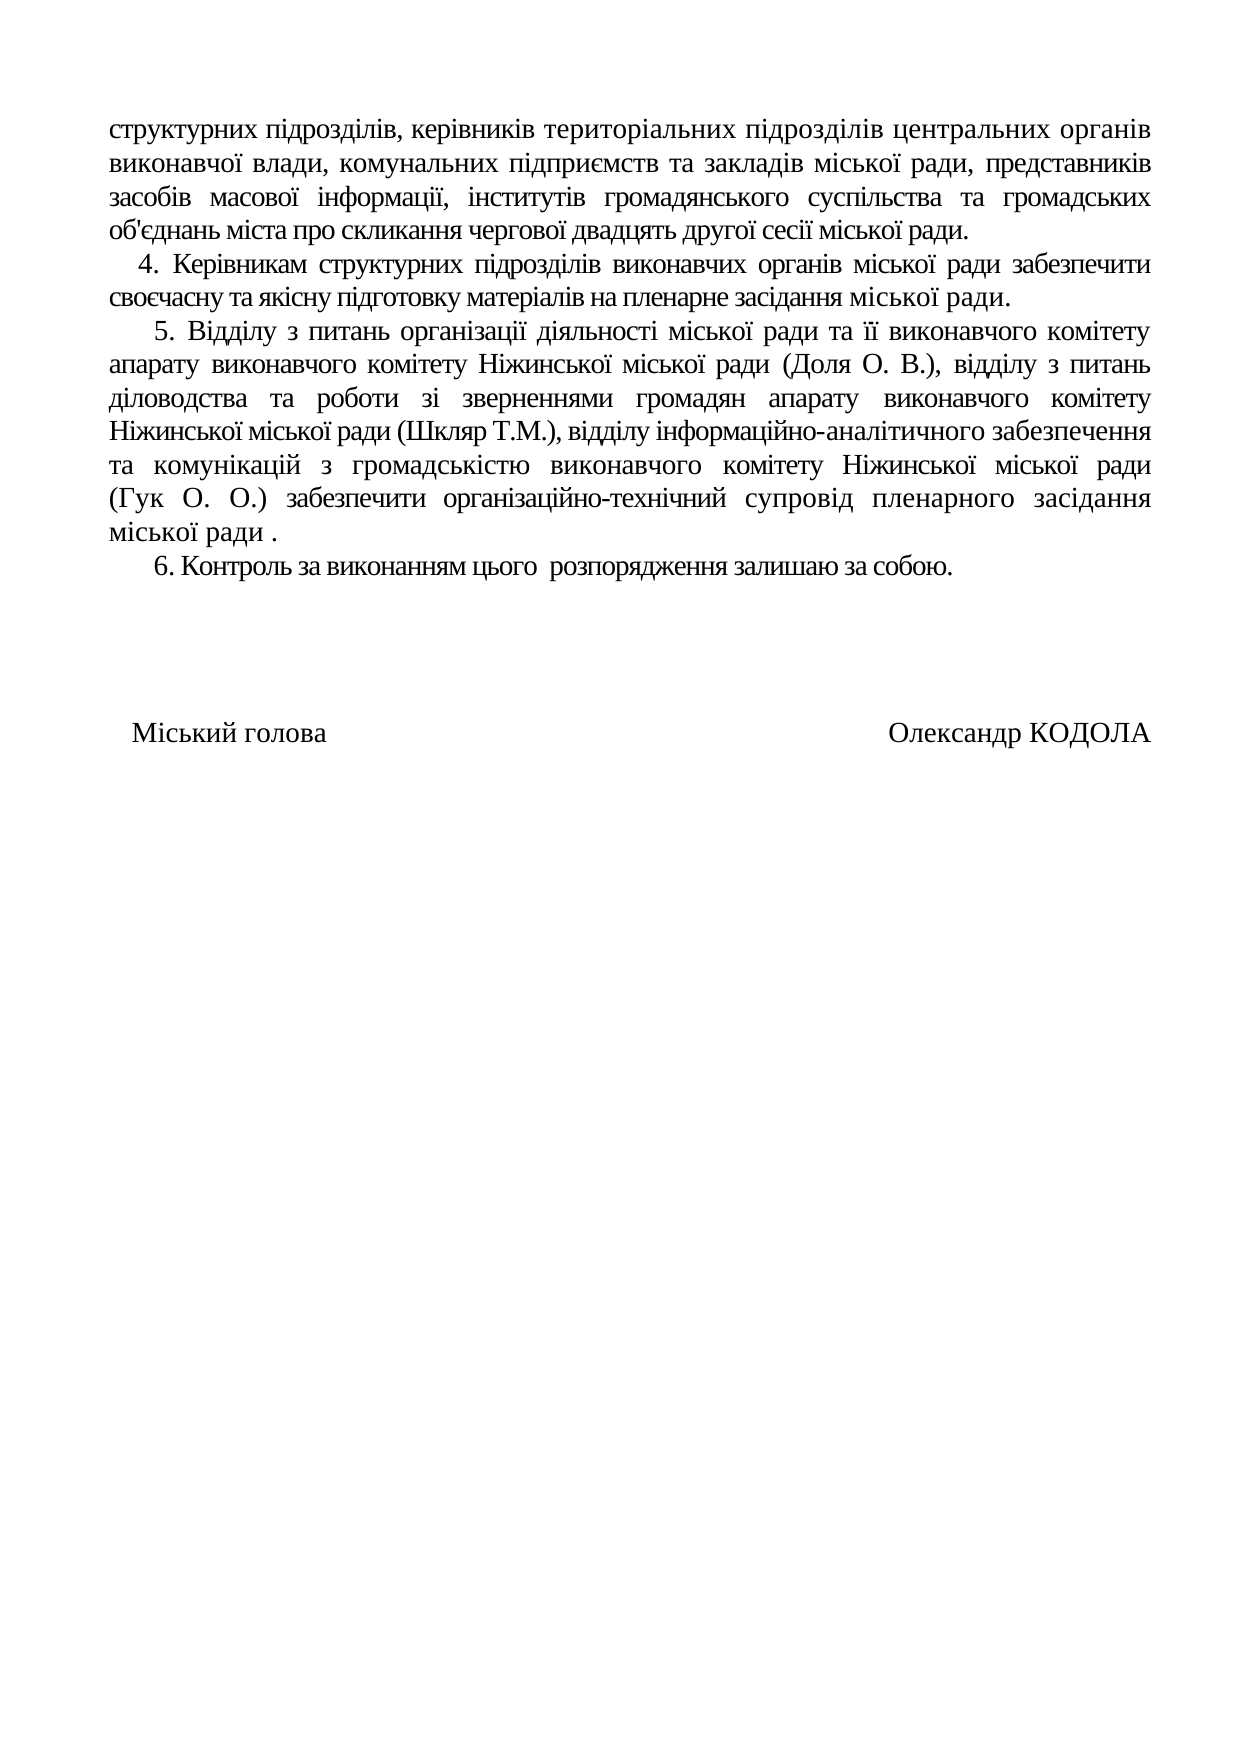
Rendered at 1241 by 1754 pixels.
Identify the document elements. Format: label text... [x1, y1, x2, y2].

text 6. Контроль за виконанням цього розпорядження залишаю за собою. [131, 548, 1152, 581]
text 5. Відділу з питань організації діяльності міської ради та її виконавчого комітету апарату виконавчого комітету Ніжинської міської ради (Доля О. В.), відділу з питань діловодства та роботи зі зверненнями громадян апарату виконавчого комітету Ніжинської міської ради (Шкляр Т.М.), відділу інформаційно-аналітичного забезпечення та комунікацій з громадськістю виконавчого комітету Ніжинської міської ради (Гук О. О.) забезпечити організаційно-технічний супровід пленарного засідання міської ради . [108, 313, 1152, 548]
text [108, 112, 1152, 246]
text 4. Керівникам структурних підрозділів виконавчих органів міської ради забезпечити своєчасну та якісну підготовку матеріалів на пленарне засідання міської ради. [108, 246, 1152, 313]
text Міський голова Олександр КОДОЛА [131, 715, 1152, 749]
